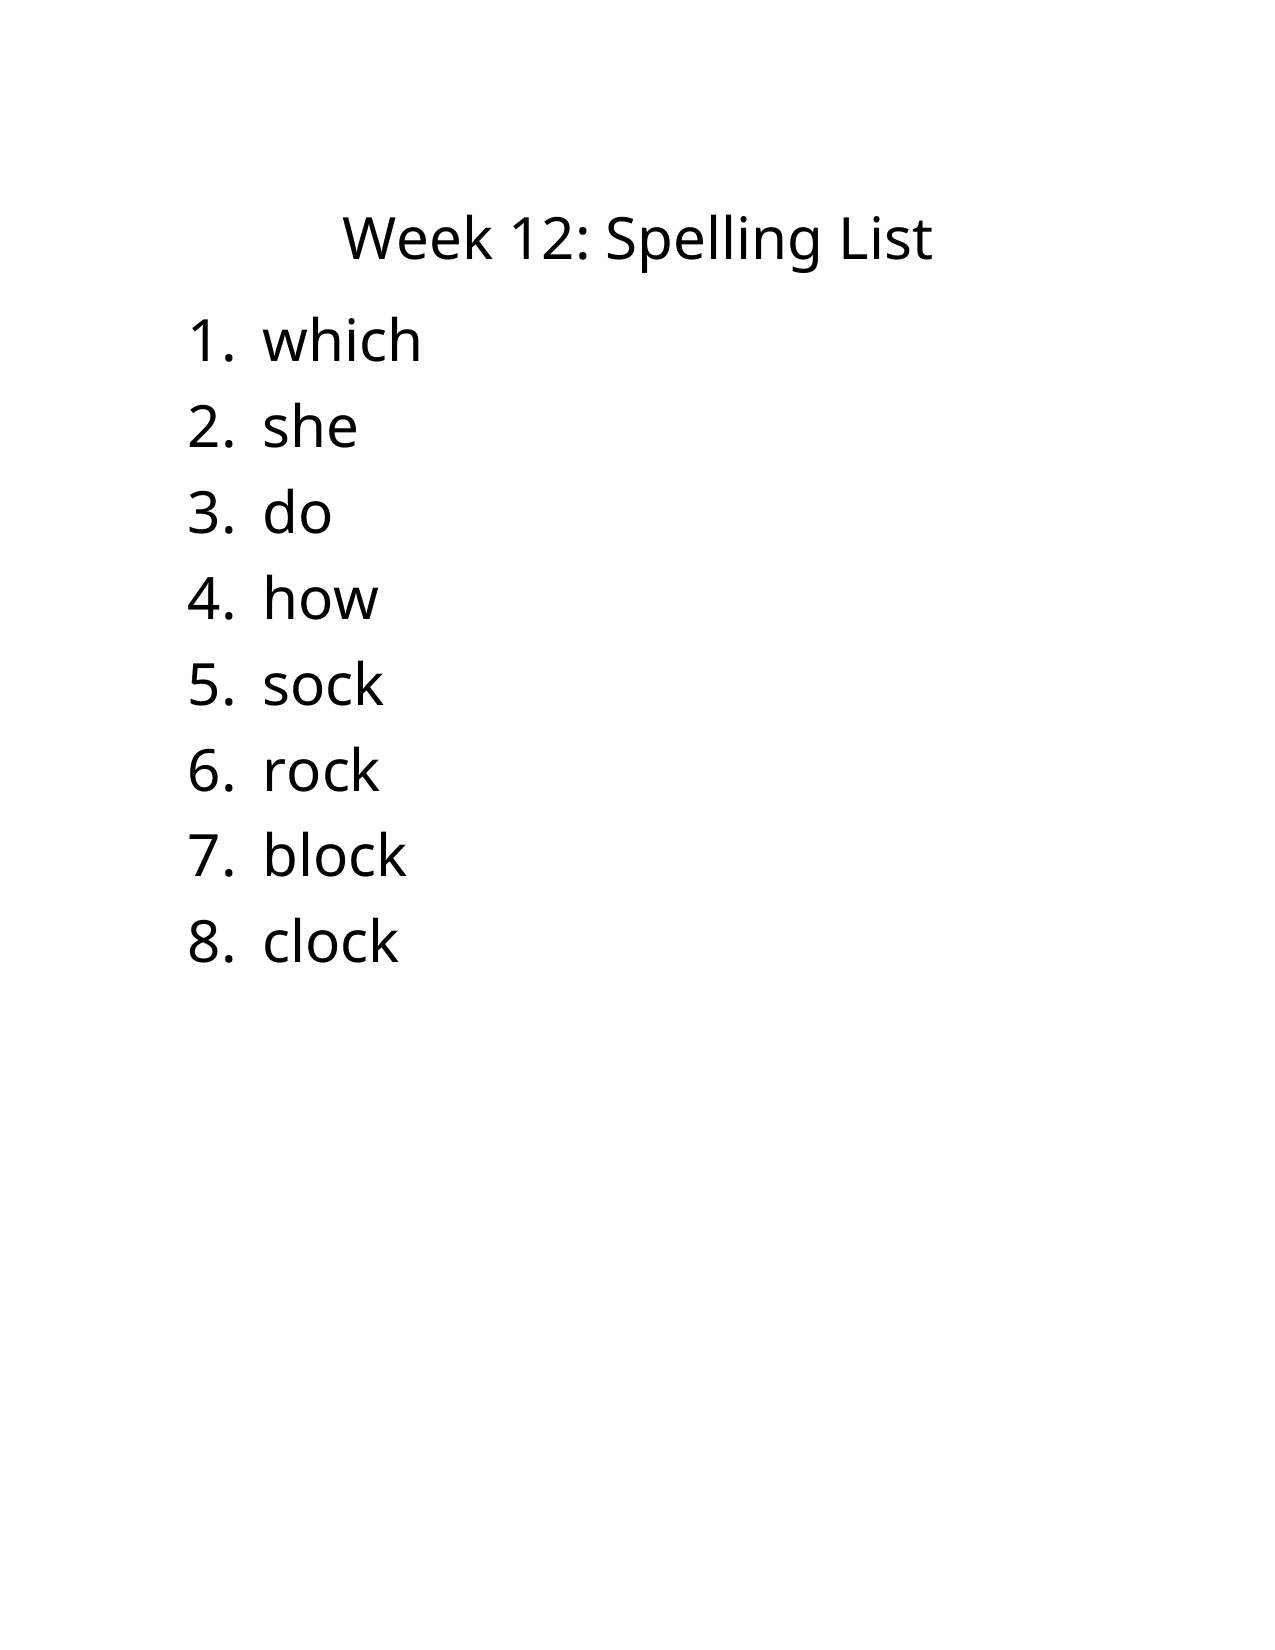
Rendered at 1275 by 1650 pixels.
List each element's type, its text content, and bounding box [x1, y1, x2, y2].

list do [187, 471, 1125, 551]
text Week 12: Spelling List [150, 197, 1125, 276]
list rock [187, 728, 1125, 808]
list block [187, 814, 1125, 894]
list she [187, 385, 1125, 465]
list sock [187, 643, 1125, 722]
list how [187, 557, 1125, 636]
list clock [187, 900, 1125, 980]
list which [187, 299, 1125, 379]
